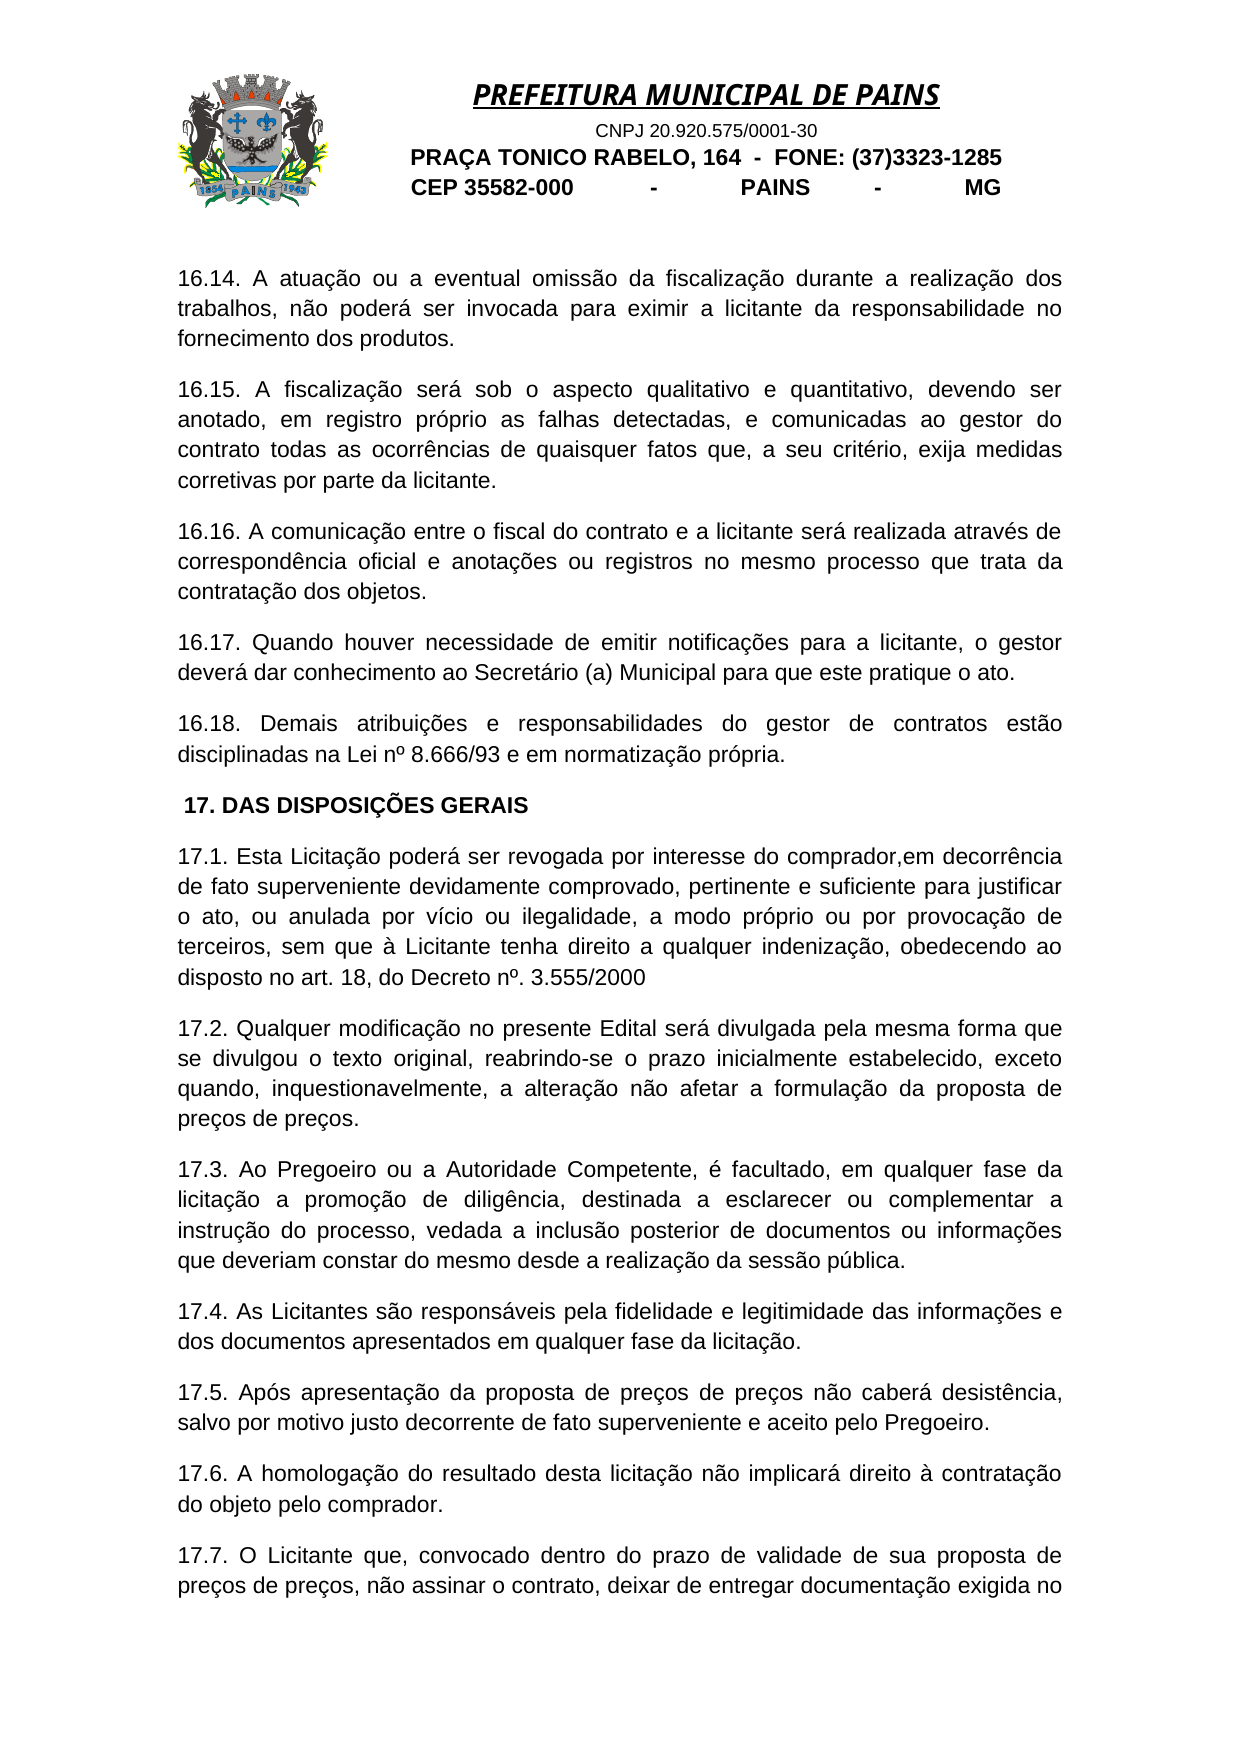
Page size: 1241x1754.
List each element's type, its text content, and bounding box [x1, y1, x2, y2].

text 16.17. Quando houver necessidade de emitir notificações para a licitante, o gestor deverá dar conhecimento ao Secretário (a) Municipal para que este pratique o ato. [177, 629, 1063, 686]
text 16.16. A comunicação entre o fiscal do contrato e a licitante será realizada através de correspondência oficial e anotações ou registros no mesmo processo que trata da contratação dos objetos. [177, 518, 1063, 604]
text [177, 1542, 1063, 1598]
text 17.1. Esta Licitação poderá ser revogada por interesse do comprador,em decorrência de fato superveniente devidamente comprovado, pertinente e suficiente para justificar o ato, ou anulada por vício ou ilegalidade, a modo próprio ou por provocação de terceiros, sem que à Licitante tenha direito a qualquer indenização, obedecendo ao disposto no art. 18, do Decreto nº. 3.555/2000 [177, 843, 1063, 990]
text 17.2. Qualquer modificação no presente Edital será divulgada pela mesma forma que se divulgou o texto original, reabrindo-se o prazo inicialmente estabelecido, exceto quando, inquestionavelmente, a alteração não afetar a formulação da proposta de preços de preços. [177, 1014, 1063, 1132]
text 17.5. Após apresentação da proposta de preços de preços não caberá desistência, salvo por motivo justo decorrente de fato superveniente e aceito pelo Pregoeiro. [177, 1379, 1063, 1436]
text 17.6. A homologação do resultado desta licitação não implicará direito à contratação do objeto pelo comprador. [177, 1460, 1063, 1517]
text 17.4. As Licitantes são responsáveis pela fidelidade e legitimidade das informações e dos documentos apresentados em qualquer fase da licitação. [177, 1298, 1063, 1354]
text 17. DAS DISPOSIÇÕES GERAIS [177, 792, 1063, 818]
text 16.18. Demais atribuições e responsabilidades do gestor de contratos estão disciplinadas na Lei nº 8.666/93 e em normatização própria. [177, 710, 1063, 767]
text 16.15. A fiscalização será sob o aspecto qualitativo e quantitativo, devendo ser anotado, em registro próprio as falhas detectadas, e comunicadas ao gestor do contrato todas as ocorrências de quaisquer fatos que, a seu critério, exija medidas corretivas por parte da licitante. [177, 376, 1063, 493]
text 17.3. Ao Pregoeiro ou a Autoridade Competente, é facultado, em qualquer fase da licitação a promoção de diligência, destinada a esclarecer ou complementar a instrução do processo, vedada a inclusão posterior de documentos ou informações que deveriam constar do mesmo desde a realização da sessão pública. [177, 1156, 1063, 1273]
text 16.14. A atuação ou a eventual omissão da fiscalização durante a realização dos trabalhos, não poderá ser invocada para eximir a licitante da responsabilidade no fornecimento dos produtos. [177, 264, 1063, 351]
